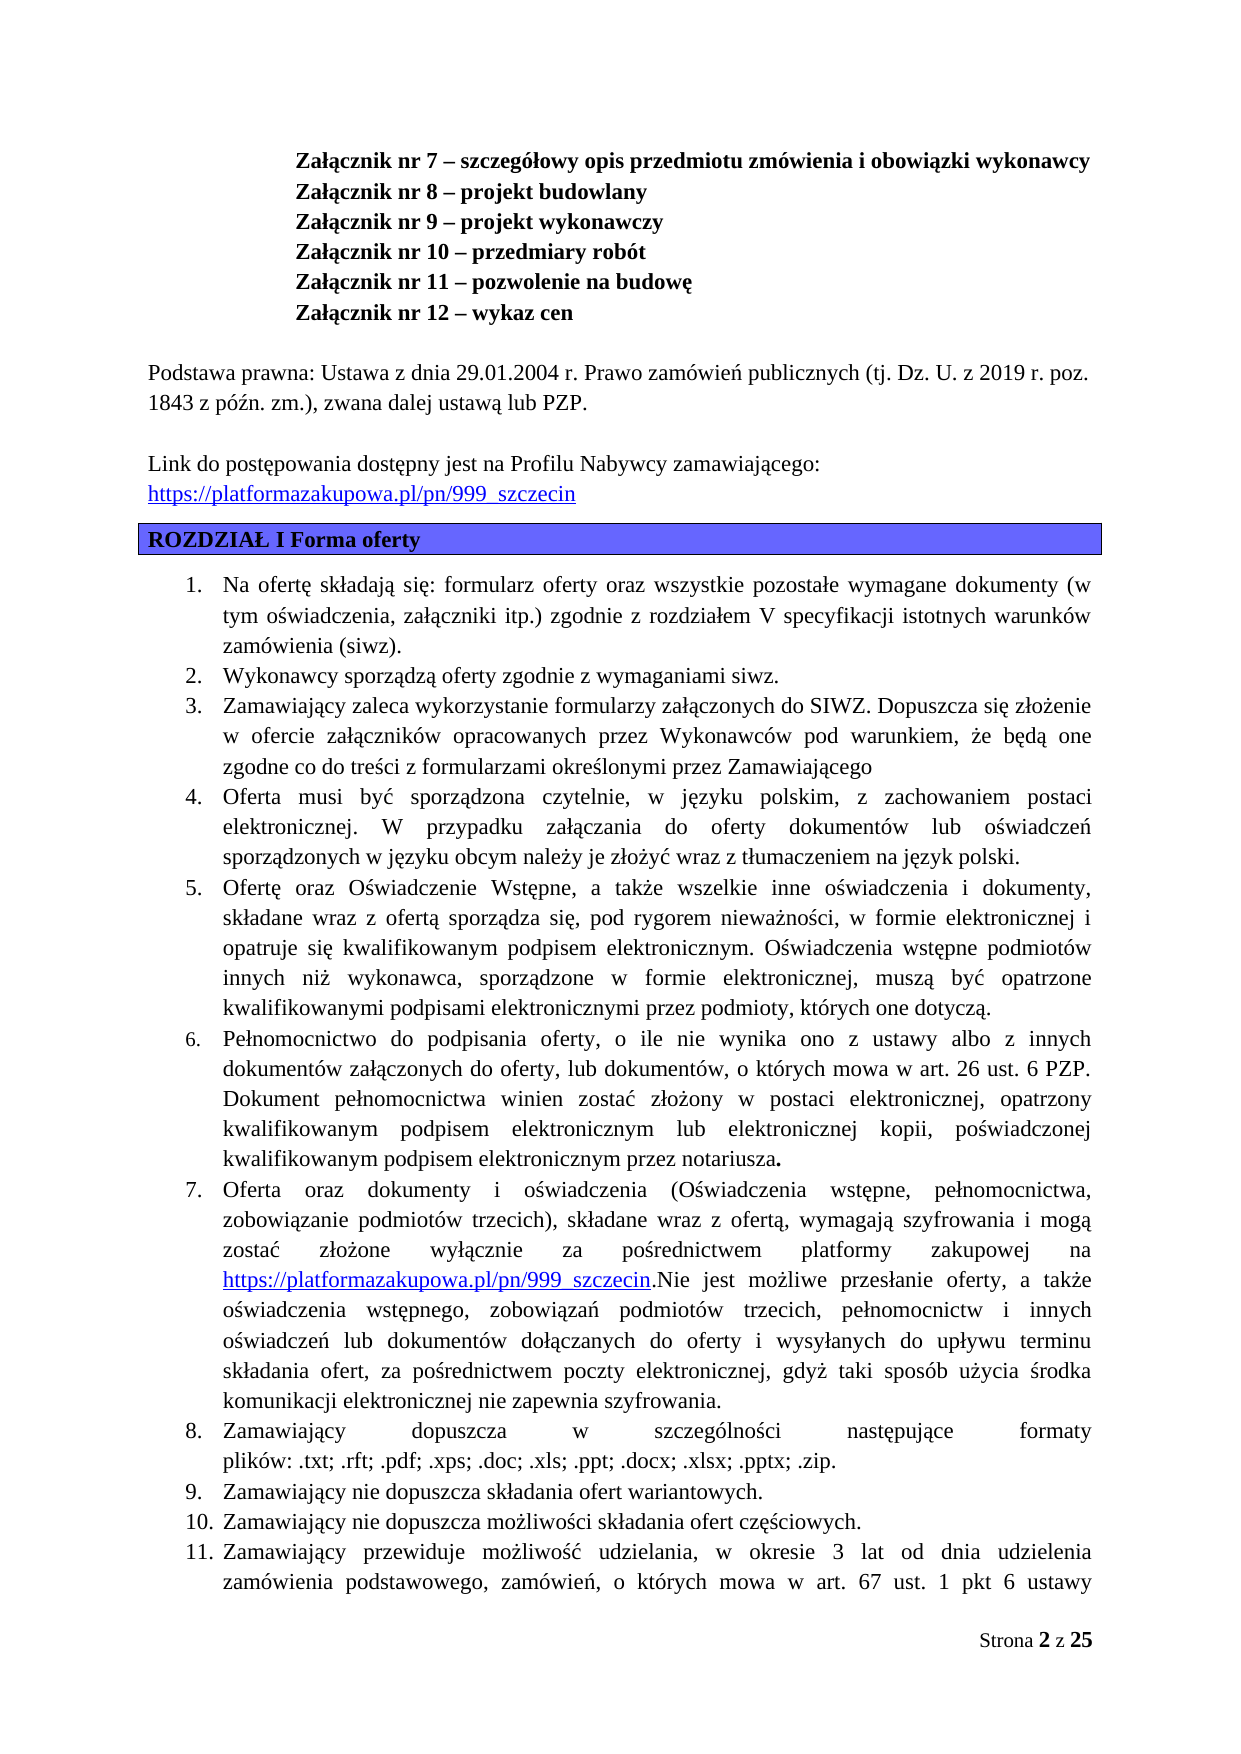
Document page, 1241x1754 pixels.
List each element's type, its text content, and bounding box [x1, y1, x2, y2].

text ROZDZIAŁ I Forma oferty [139, 524, 1101, 554]
list Zamawiający nie dopuszcza składania ofert wariantowych. [185, 1478, 1093, 1504]
text Załącznik nr 7 – szczegółowy opis przedmiotu zmówienia i obowiązki wykonawcy [295, 148, 1093, 174]
list Zamawiający zaleca wykorzystanie formularzy załączonych do SIWZ. Dopuszcza się złożenie w ofercie załączników opracowanych przez Wykonawców pod warunkiem, że będą one zgodne co do treści z formularzami określonymi przez Zamawiającego [185, 692, 1093, 779]
text Załącznik nr 9 – projekt wykonawczy [295, 208, 1093, 234]
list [185, 1538, 1093, 1595]
list Pełnomocnictwo do podpisania oferty, o ile nie wynika ono z ustawy albo z innych dokumentów załączonych do oferty, lub dokumentów, o których mowa w art. 26 ust. 6 PZP. Dokument pełnomocnictwa winien zostać złożony w postaci elektronicznej, opatrzony kwalifikowanym podpisem elektronicznym lub elektronicznej kopii, poświadczonej kwalifikowanym podpisem elektronicznym przez notariusza. [185, 1025, 1093, 1172]
text Link do postępowania dostępny jest na Profilu Nabywcy zamawiającego: https://platformazakupowa.pl/pn/999_szczecin [148, 450, 1093, 506]
text Załącznik nr 12 – wykaz cen [295, 299, 1093, 325]
list Oferta oraz dokumenty i oświadczenia (Oświadczenia wstępne, pełnomocnictwa, zobowiązanie podmiotów trzecich), składane wraz z ofertą, wymagają szyfrowania i mogą zostać złożone wyłącznie za pośrednictwem platformy zakupowej na https://platformazakupowa.pl/pn/999_szczecin.Nie jest możliwe przesłanie oferty, a także oświadczenia wstępnego, zobowiązań podmiotów trzecich, pełnomocnictw i innych oświadczeń lub dokumentów dołączanych do oferty i wysyłanych do upływu terminu składania ofert, za pośrednictwem poczty elektronicznej, gdyż taki sposób użycia środka komunikacji elektronicznej nie zapewnia szyfrowania. [185, 1176, 1093, 1413]
list Na ofertę składają się: formularz oferty oraz wszystkie pozostałe wymagane dokumenty (w tym oświadczenia, załączniki itp.) zgodnie z rozdziałem V specyfikacji istotnych warunków zamówienia (siwz). [185, 572, 1093, 658]
list Ofertę oraz Oświadczenie Wstępne, a także wszelkie inne oświadczenia i dokumenty, składane wraz z ofertą sporządza się, pod rygorem nieważności, w formie elektronicznej i opatruje się kwalifikowanym podpisem elektronicznym. Oświadczenia wstępne podmiotów innych niż wykonawca, sporządzone w formie elektronicznej, muszą być opatrzone kwalifikowanymi podpisami elektronicznymi przez podmioty, których one dotyczą. [185, 874, 1093, 1021]
list Zamawiający nie dopuszcza możliwości składania ofert częściowych. [185, 1508, 1093, 1534]
text Załącznik nr 10 – przedmiary robót [295, 238, 1093, 264]
list Wykonawcy sporządzą oferty zgodnie z wymaganiami siwz. [185, 662, 1093, 688]
list Oferta musi być sporządzona czytelnie, w języku polskim, z zachowaniem postaci elektronicznej. W przypadku załączania do oferty dokumentów lub oświadczeń sporządzonych w języku obcym należy je złożyć wraz z tłumaczeniem na język polski. [185, 783, 1093, 870]
text Załącznik nr 8 – projekt budowlany [295, 178, 1093, 204]
text Załącznik nr 11 – pozwolenie na budowę [295, 268, 1093, 295]
list Zamawiający dopuszcza w szczególności następujące formaty plików: .txt; .rft; .pdf; .xps; .doc; .xls; .ppt; .docx; .xlsx; .pptx; .zip. [185, 1417, 1093, 1474]
text Podstawa prawna: Ustawa z dnia 29.01.2004 r. Prawo zamówień publicznych (tj. Dz. U. z 2019 r. poz. 1843 z późn. zm.), zwana dalej ustawą lub PZP. [148, 359, 1093, 416]
